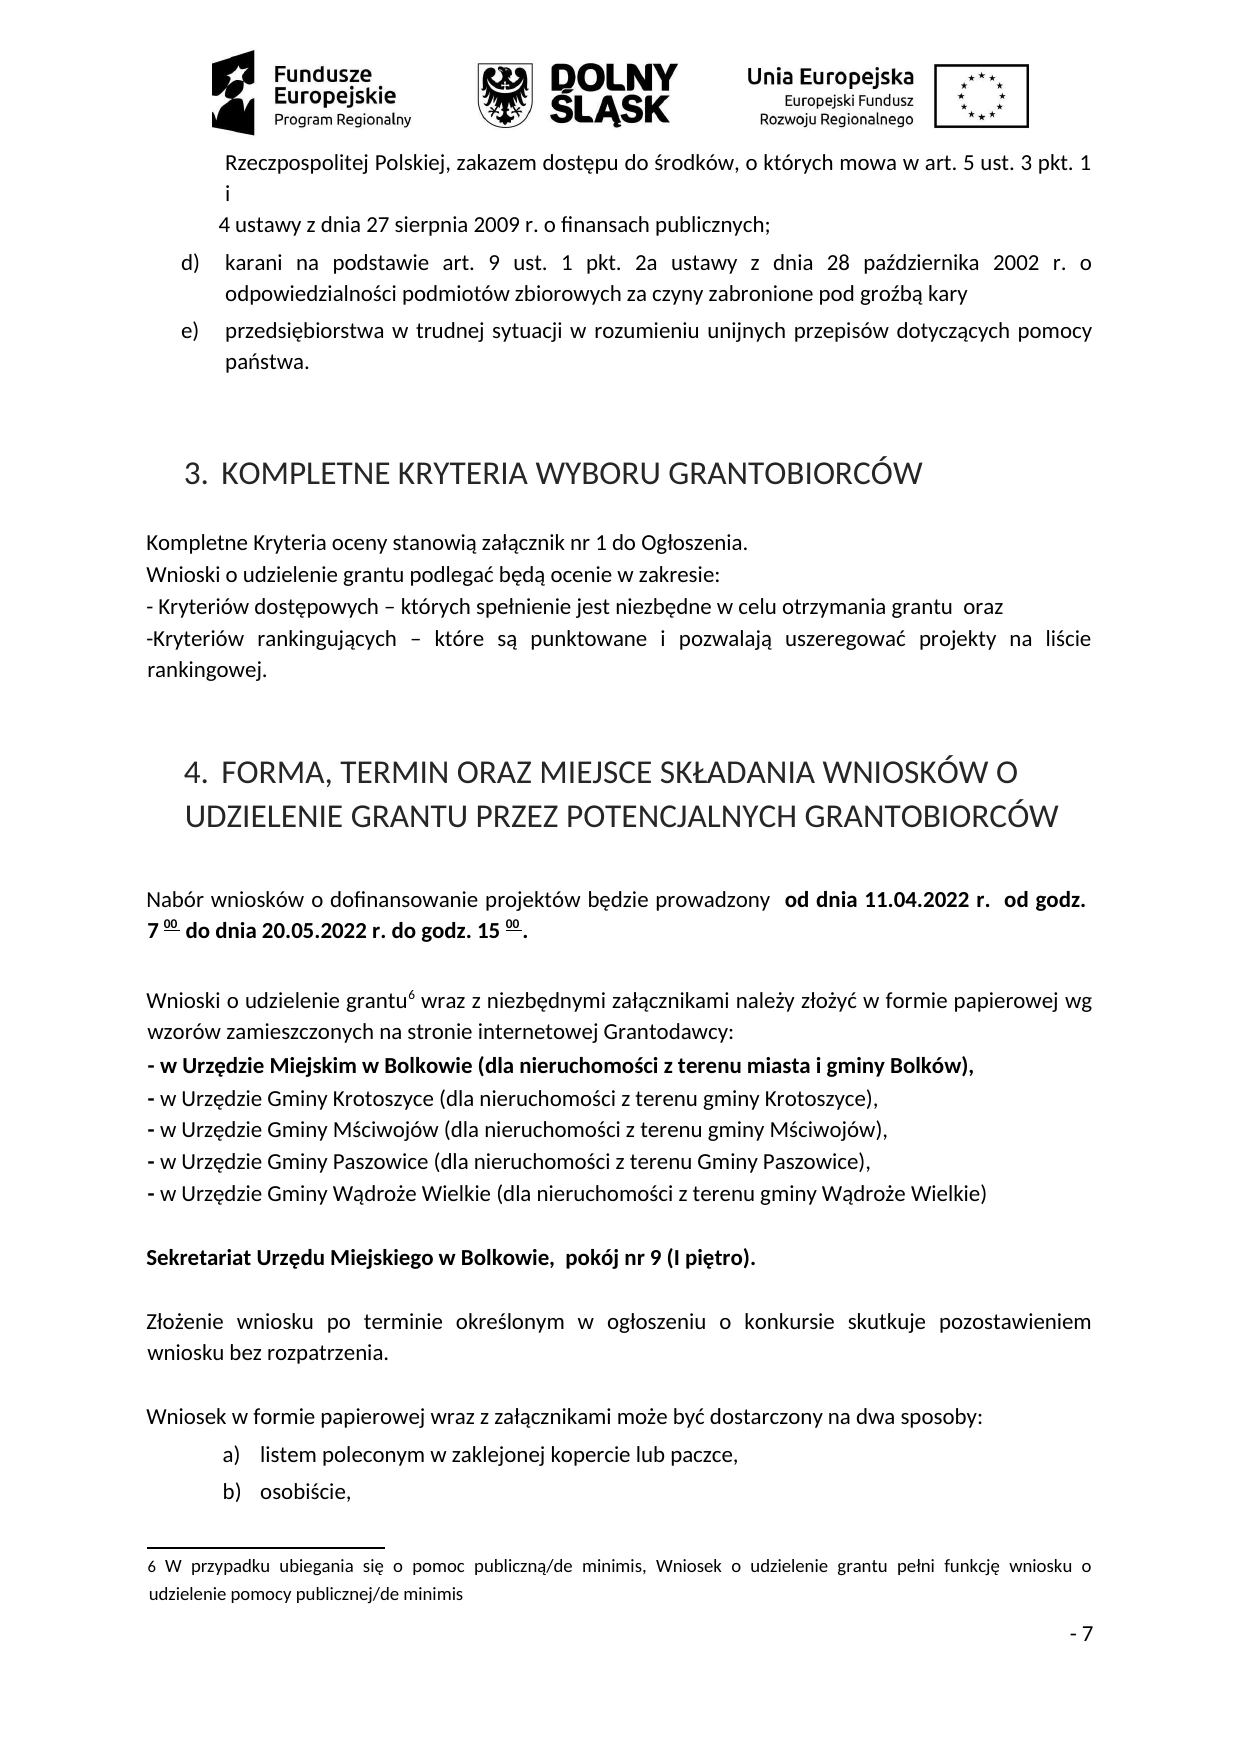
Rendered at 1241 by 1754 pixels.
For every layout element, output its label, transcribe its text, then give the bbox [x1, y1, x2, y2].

text 4 ustawy z dnia 27 sierpnia 2009 r. o finansach publicznych; [218, 211, 1093, 239]
text Złożenie wniosku po terminie określonym w ogłoszeniu o konkursie skutkuje pozostawieniem wniosku bez rozpatrzenia. [146, 1307, 1093, 1366]
text Sekretariat Urzędu Miejskiego w Bolkowie, pokój nr 9 (I piętro). [146, 1243, 1093, 1271]
list listem poleconym w zaklejonej kopercie lub paczce, [222, 1440, 1093, 1468]
subtitle KOMPLETNE KRYTERIA WYBORU GRANTOBIORCÓW [183, 452, 1093, 493]
text - Kryteriów dostępowych – których spełnienie jest niezbędne w celu otrzymania grantu oraz [146, 592, 1007, 620]
text Nabór wniosków o dofinansowanie projektów będzie prowadzony od dnia 11.04.2022 r. od godz. 7 00 do dnia 20.05.2022 r. do godz. 15 00 . [146, 885, 1093, 944]
list w Urzędzie Miejskim w Bolkowie (dla nieruchomości z terenu miasta i gminy Bolków), [147, 1052, 1093, 1079]
list karani na podstawie art. 9 ust. 1 pkt. 2a ustawy z dnia 28 października 2002 r. o odpowiedzialności podmiotów zbiorowych za czyny zabronione pod groźbą kary [181, 248, 1093, 307]
list w Urzędzie Gminy Krotoszyce (dla nieruchomości z terenu gminy Krotoszyce), [147, 1084, 1093, 1112]
text Wnioski o udzielenie grantu podlegać będą ocenie w zakresie: [146, 560, 1093, 588]
picture [212, 43, 1029, 146]
list przedsiębiorstwa w trudnej sytuacji w rozumieniu unijnych przepisów dotyczących pomocy państwa. [181, 316, 1093, 375]
list w Urzędzie Gminy Wądroże Wielkie (dla nieruchomości z terenu gminy Wądroże Wielkie) [147, 1179, 1093, 1207]
text Wniosek w formie papierowej wraz z załącznikami może być dostarczony na dwa sposoby: [146, 1402, 1093, 1430]
list w Urzędzie Gminy Paszowice (dla nieruchomości z terenu Gminy Paszowice), [147, 1147, 1093, 1176]
subtitle FORMA, TERMIN ORAZ MIEJSCE SKŁADANIA WNIOSKÓW O UDZIELENIE GRANTU PRZEZ POTENCJALNYCH GRANTOBIORCÓW [183, 751, 1093, 835]
list w Urzędzie Gminy Mściwojów (dla nieruchomości z terenu gminy Mściwojów), [147, 1116, 1093, 1144]
text Wnioski o udzielenie grantu wraz z niezbędnymi załącznikami należy złożyć w formie papierowej wg wzorów zamieszczonych na stronie internetowej Grantodawcy: [146, 986, 1093, 1045]
list osobiście, [222, 1477, 1093, 1505]
text -Kryteriów rankingujących – które są punktowane i pozwalają uszeregować projekty na liście rankingowej. [146, 624, 1093, 683]
text Kompletne Kryteria oceny stanowią załącznik nr 1 do Ogłoszenia. [146, 528, 1093, 556]
